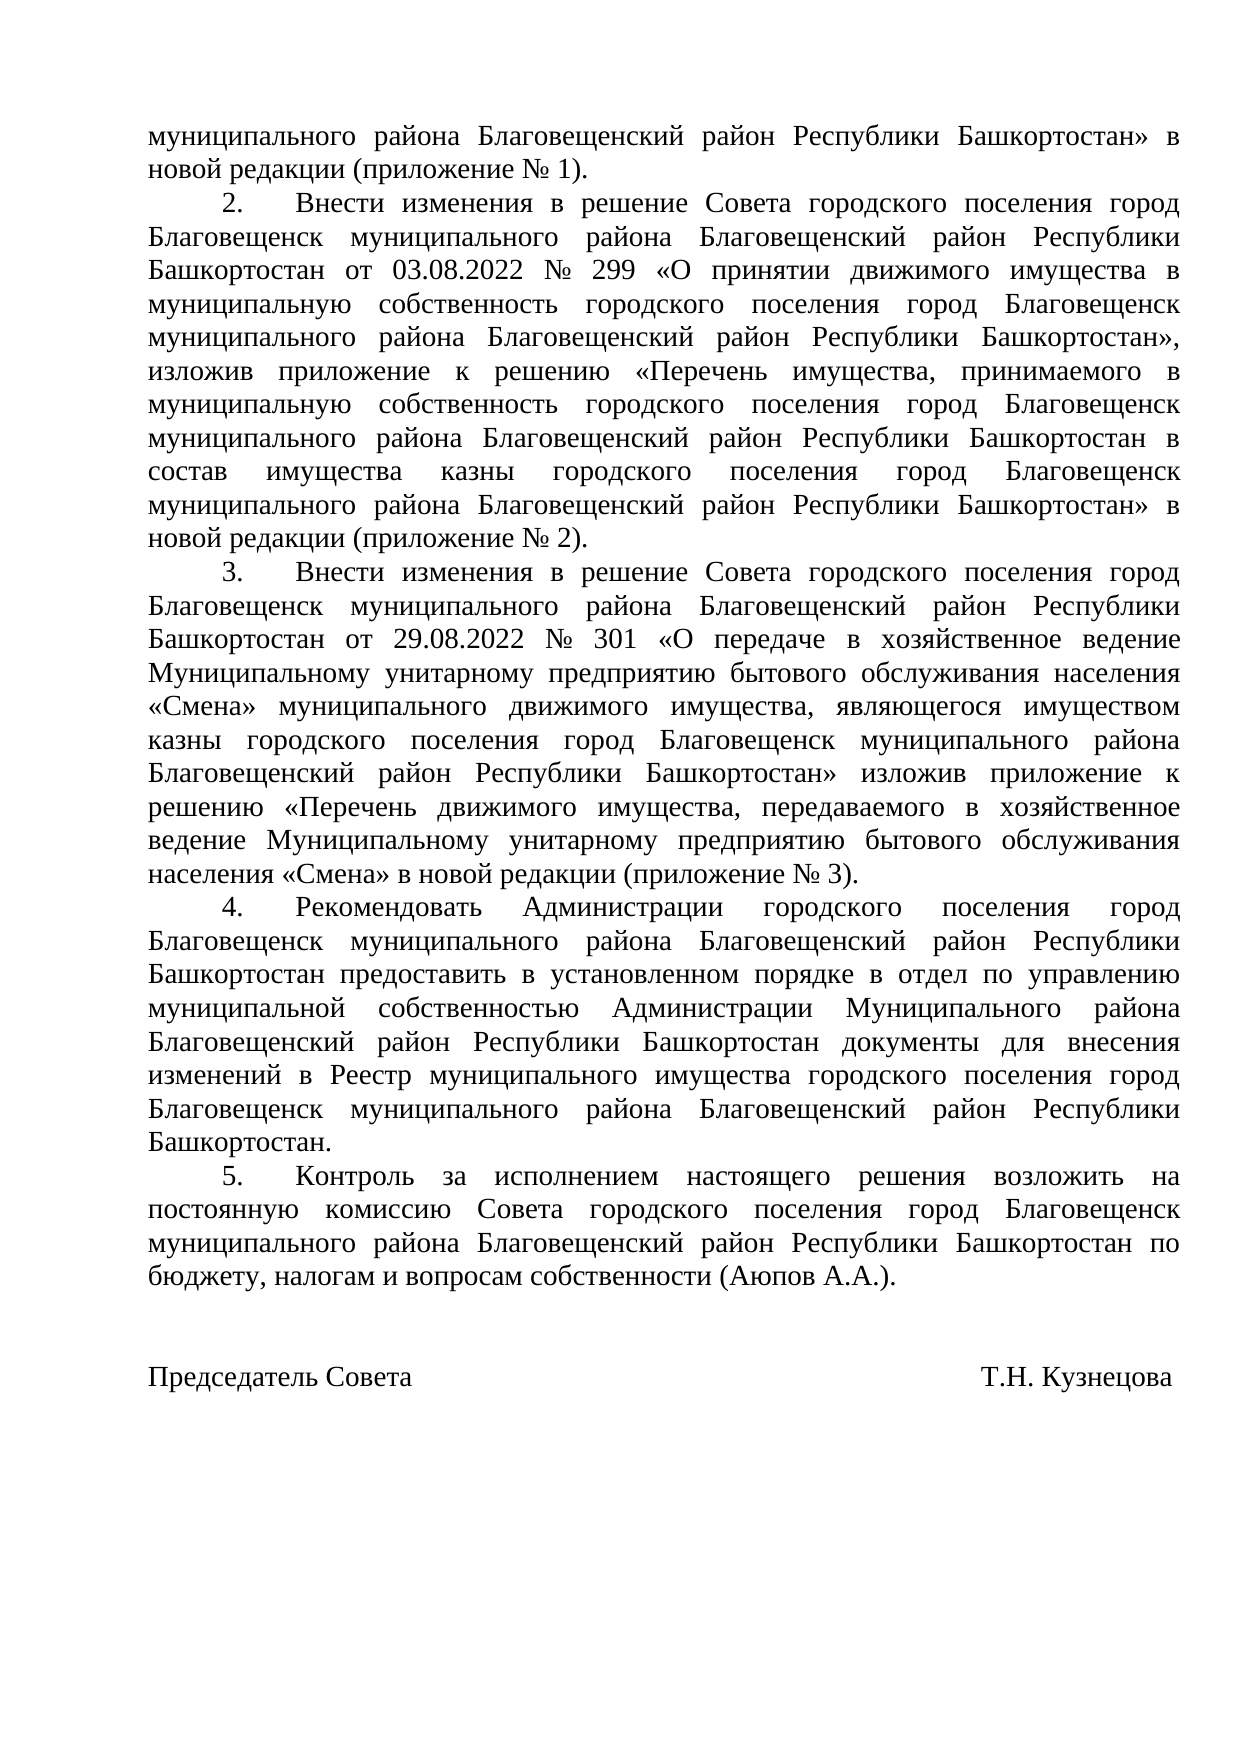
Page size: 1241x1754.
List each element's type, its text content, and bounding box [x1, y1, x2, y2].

text Председатель Совета Т.Н. Кузнецова [148, 1359, 1181, 1393]
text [148, 118, 1181, 185]
text 4. Рекомендовать Администрации городского поселения город Благовещенск муниципального района Благовещенский район Республики Башкортостан предоставить в установленном порядке в отдел по управлению муниципальной собственностью Администрации Муниципального района Благовещенский район Республики Башкортостан документы для внесения изменений в Реестр муниципального имущества городского поселения город Благовещенск муниципального района Благовещенский район Республики Башкортостан. [148, 889, 1181, 1158]
text 3. Внести изменения в решение Совета городского поселения город Благовещенск муниципального района Благовещенский район Республики Башкортостан от 29.08.2022 № 301 «О передаче в хозяйственное ведение Муниципальному унитарному предприятию бытового обслуживания населения «Смена» муниципального движимого имущества, являющегося имуществом казны городского поселения город Благовещенск муниципального района Благовещенский район Республики Башкортостан» изложив приложение к решению «Перечень движимого имущества, передаваемого в хозяйственное ведение Муниципальному унитарному предприятию бытового обслуживания населения «Смена» в новой редакции (приложение № 3). [148, 554, 1181, 889]
text 5. Контроль за исполнением настоящего решения возложить на постоянную комиссию Совета городского поселения город Благовещенск муниципального района Благовещенский район Республики Башкортостан по бюджету, налогам и вопросам собственности (Аюпов А.А.). [148, 1158, 1181, 1292]
text 2. Внести изменения в решение Совета городского поселения город Благовещенск муниципального района Благовещенский район Республики Башкортостан от 03.08.2022 № 299 «О принятии движимого имущества в муниципальную собственность городского поселения город Благовещенск муниципального района Благовещенский район Республики Башкортостан», изложив приложение к решению «Перечень имущества, принимаемого в муниципальную собственность городского поселения город Благовещенск муниципального района Благовещенский район Республики Башкортостан в состав имущества казны городского поселения город Благовещенск муниципального района Благовещенский район Республики Башкортостан» в новой редакции (приложение № 2). [148, 185, 1181, 554]
